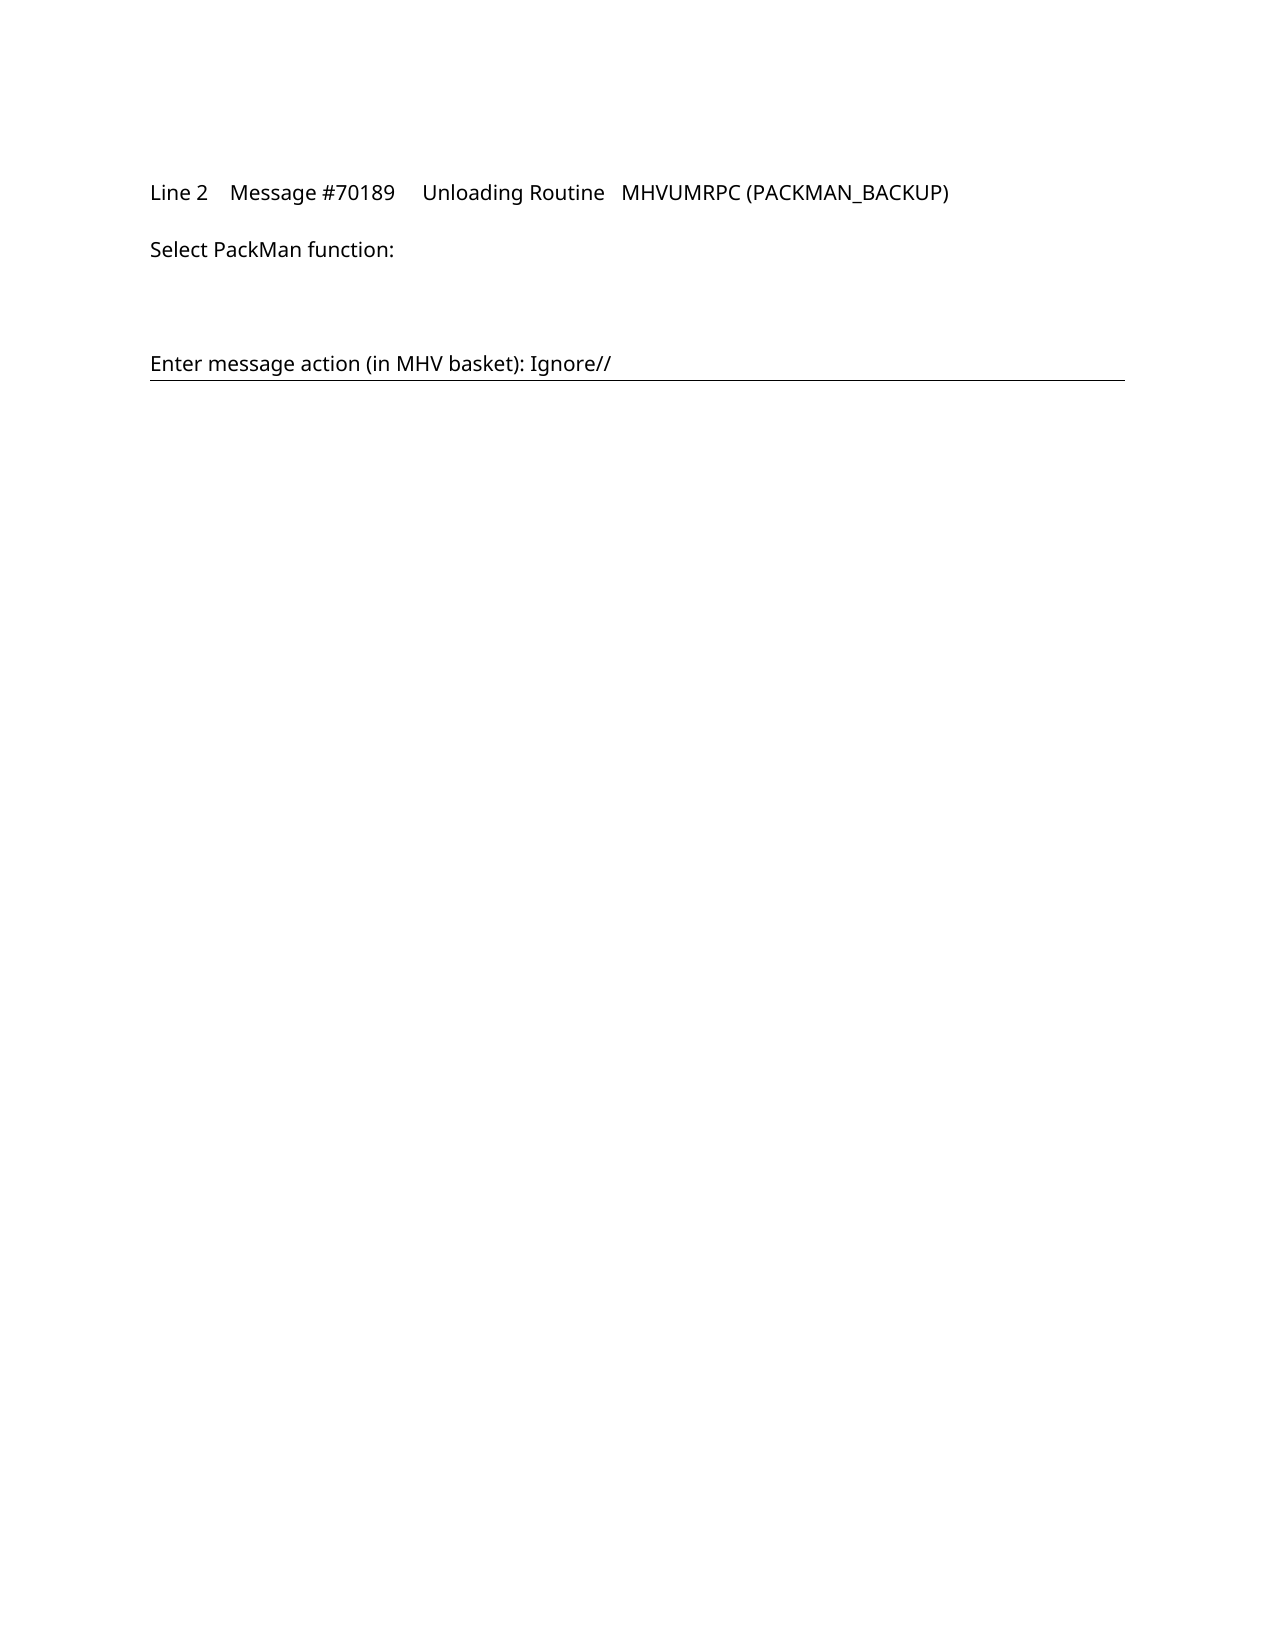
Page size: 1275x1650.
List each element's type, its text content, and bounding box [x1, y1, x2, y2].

text Enter message action (in MHV basket): Ignore// [150, 349, 1125, 380]
text Select PackMan function: [150, 235, 1125, 264]
text Line 2 Message #70189 Unloading Routine MHVUMRPC (PACKMAN_BACKUP) [150, 178, 1125, 207]
